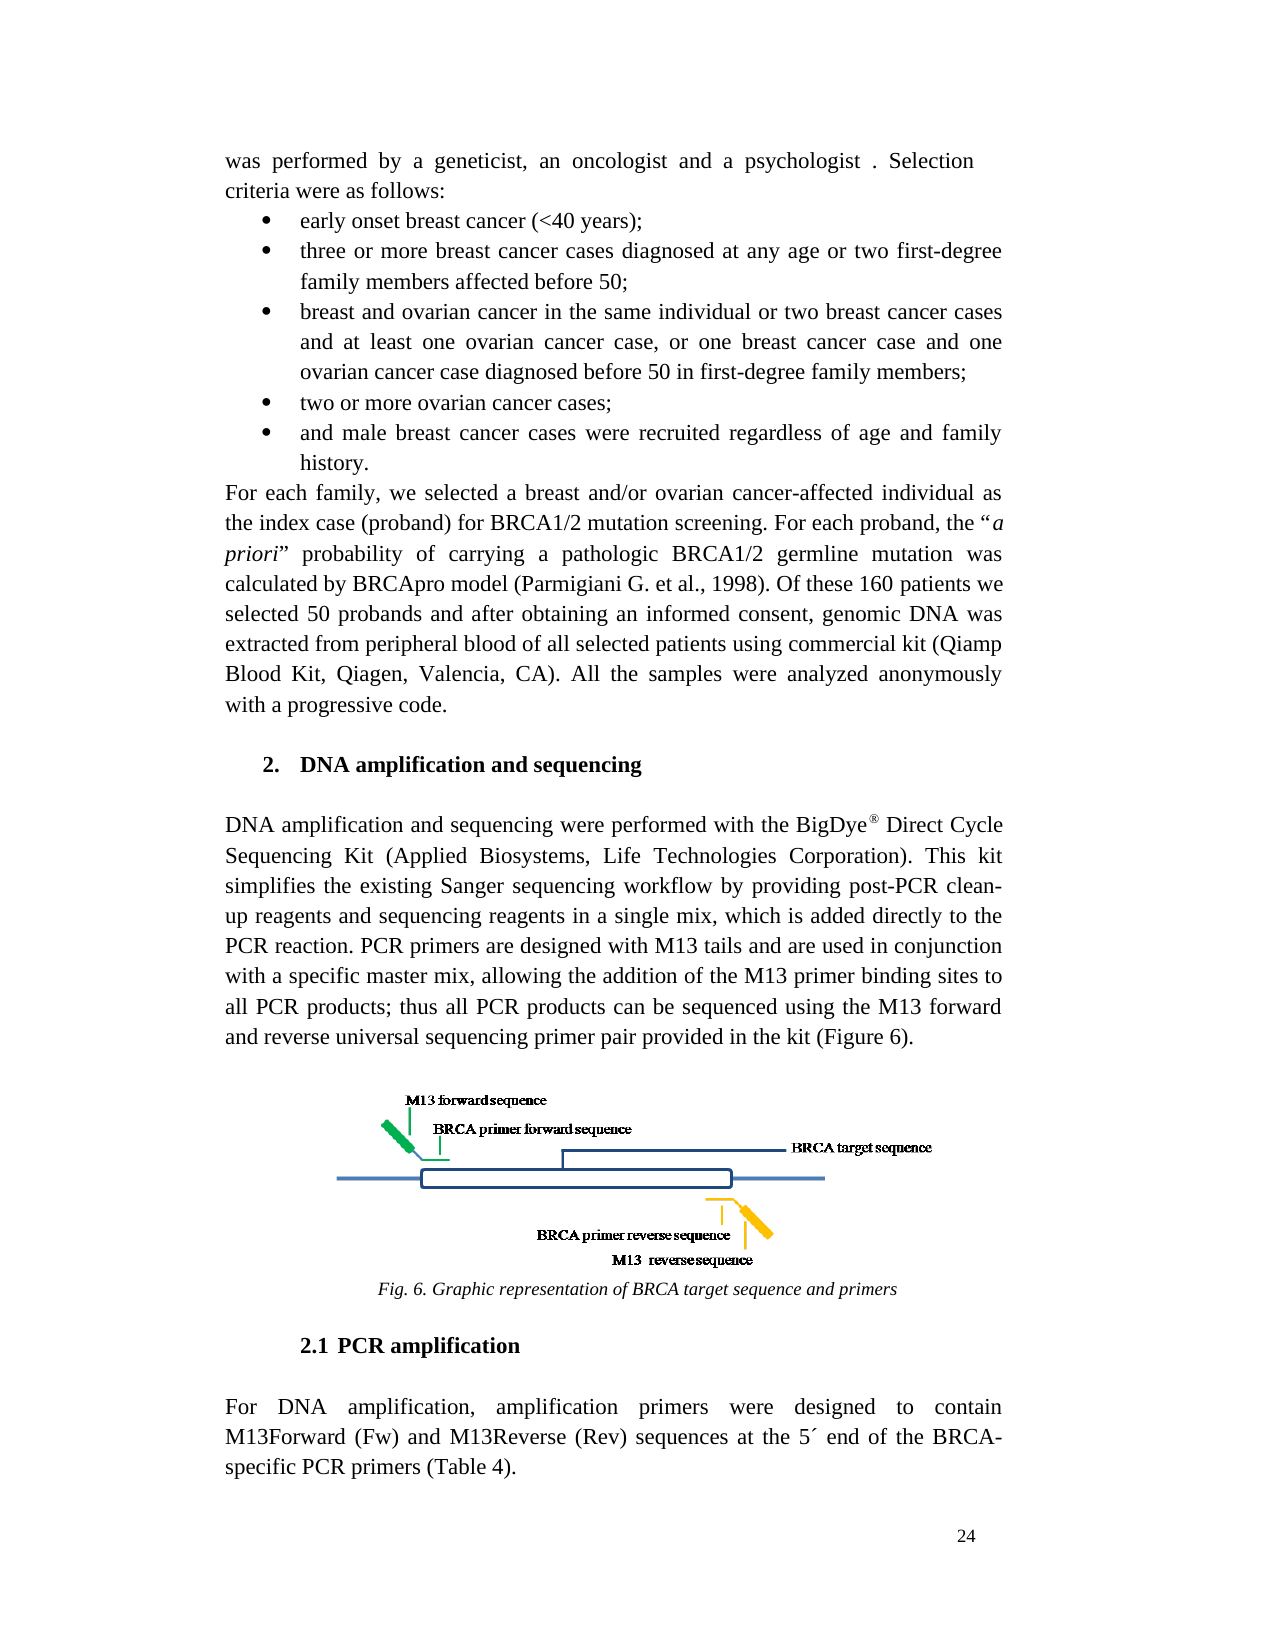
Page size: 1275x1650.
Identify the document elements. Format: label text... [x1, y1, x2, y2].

list three or more breast cancer cases diagnosed at any age or two first-degree family members affected before 50; [262, 238, 1003, 294]
list breast and ovarian cancer in the same individual or two breast cancer cases and at least one ovarian cancer case, or one breast cancer case and one ovarian cancer case diagnosed before 50 in first-degree family members; [262, 298, 1003, 385]
picture [336, 1083, 968, 1274]
list PCR amplification [300, 1332, 1003, 1359]
list For DNA amplification, amplification primers were designed to contain M13Forward (Fw) and M13Reverse (Rev) sequences at the 5´ end of the BRCA-specific PCR primers (Table 4). [225, 1393, 1003, 1480]
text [225, 147, 975, 203]
list DNA amplification and sequencing [262, 751, 1003, 777]
list early onset breast cancer (<40 years); [262, 207, 1003, 234]
list Fig. 6. Graphic representation of BRCA target sequence and primers [300, 1277, 975, 1299]
list DNA amplification and sequencing were performed with the BigDye® Direct Cycle Sequencing Kit (Applied Biosystems, Life Technologies Corporation). This kit simplifies the existing Sanger sequencing workflow by providing post-PCR clean-up reagents and sequencing reagents in a single mix, which is added directly to the PCR reaction. PCR primers are designed with M13 tails and are used in conjunction with a specific master mix, allowing the addition of the M13 primer binding sites to all PCR products; thus all PCR products can be sequenced using the M13 forward and reverse universal sequencing primer pair provided in the kit (Figure 6). [225, 812, 1003, 1049]
text For each family, we selected a breast and/or ovarian cancer-affected individual as the index case (proband) for BRCA1/2 mutation screening. For each proband, the “a priori” probability of carrying a pathologic BRCA1/2 germline mutation was calculated by BRCApro model (Parmigiani G. et al., 1998). Of these 160 patients we selected 50 probands and after obtaining an informed consent, genomic DNA was extracted from peripheral blood of all selected patients using commercial kit (Qiamp Blood Kit, Qiagen, Valencia, CA). All the samples were analyzed anonymously with a progressive code. [225, 479, 1003, 717]
list two or more ovarian cancer cases; [262, 389, 1003, 415]
list and male breast cancer cases were recruited regardless of age and family history. [262, 419, 1003, 475]
